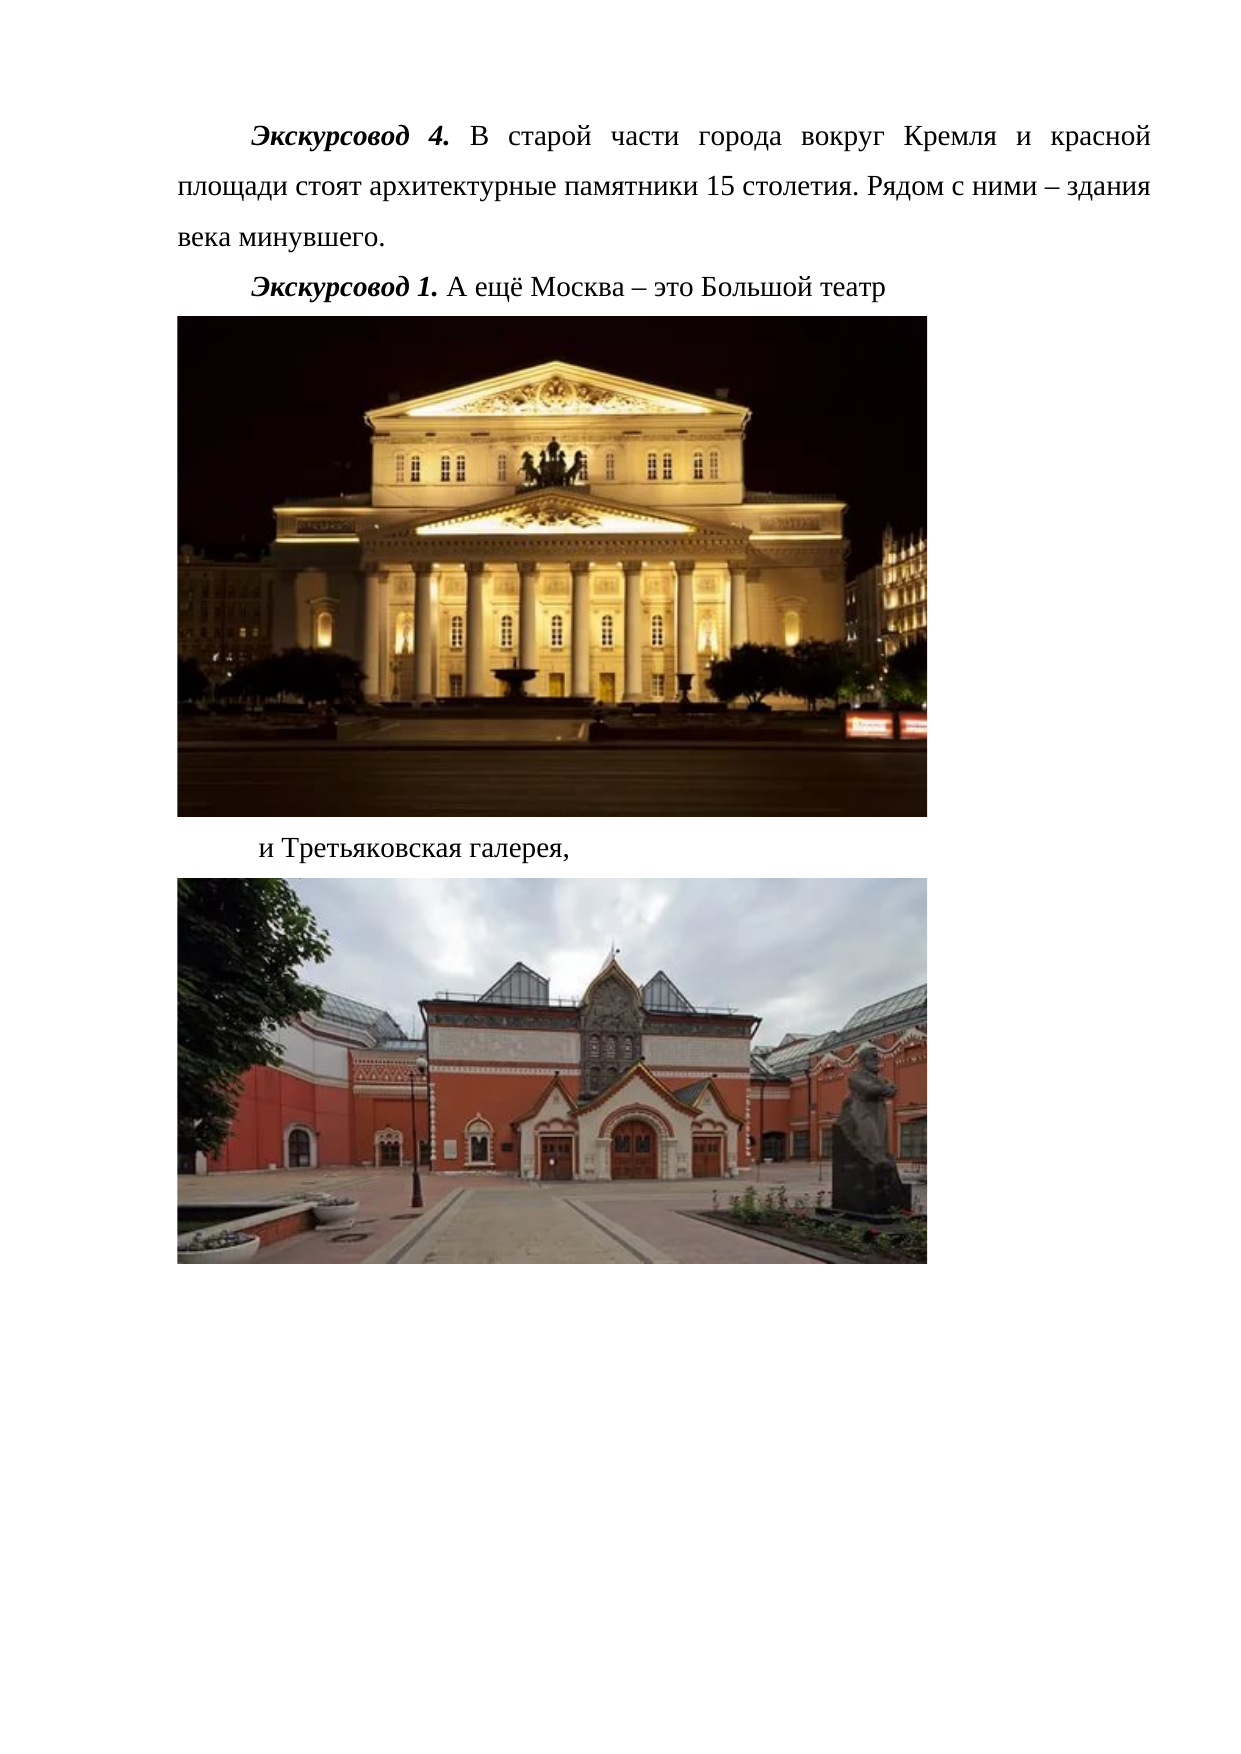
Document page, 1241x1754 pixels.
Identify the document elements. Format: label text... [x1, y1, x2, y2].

picture [177, 878, 928, 1264]
text Экскурсовод 4. В старой части города вокруг Кремля и красной площади стоят архитектурные памятники 15 столетия. Рядом с ними – здания века минувшего. [177, 118, 1152, 252]
picture [177, 316, 928, 817]
